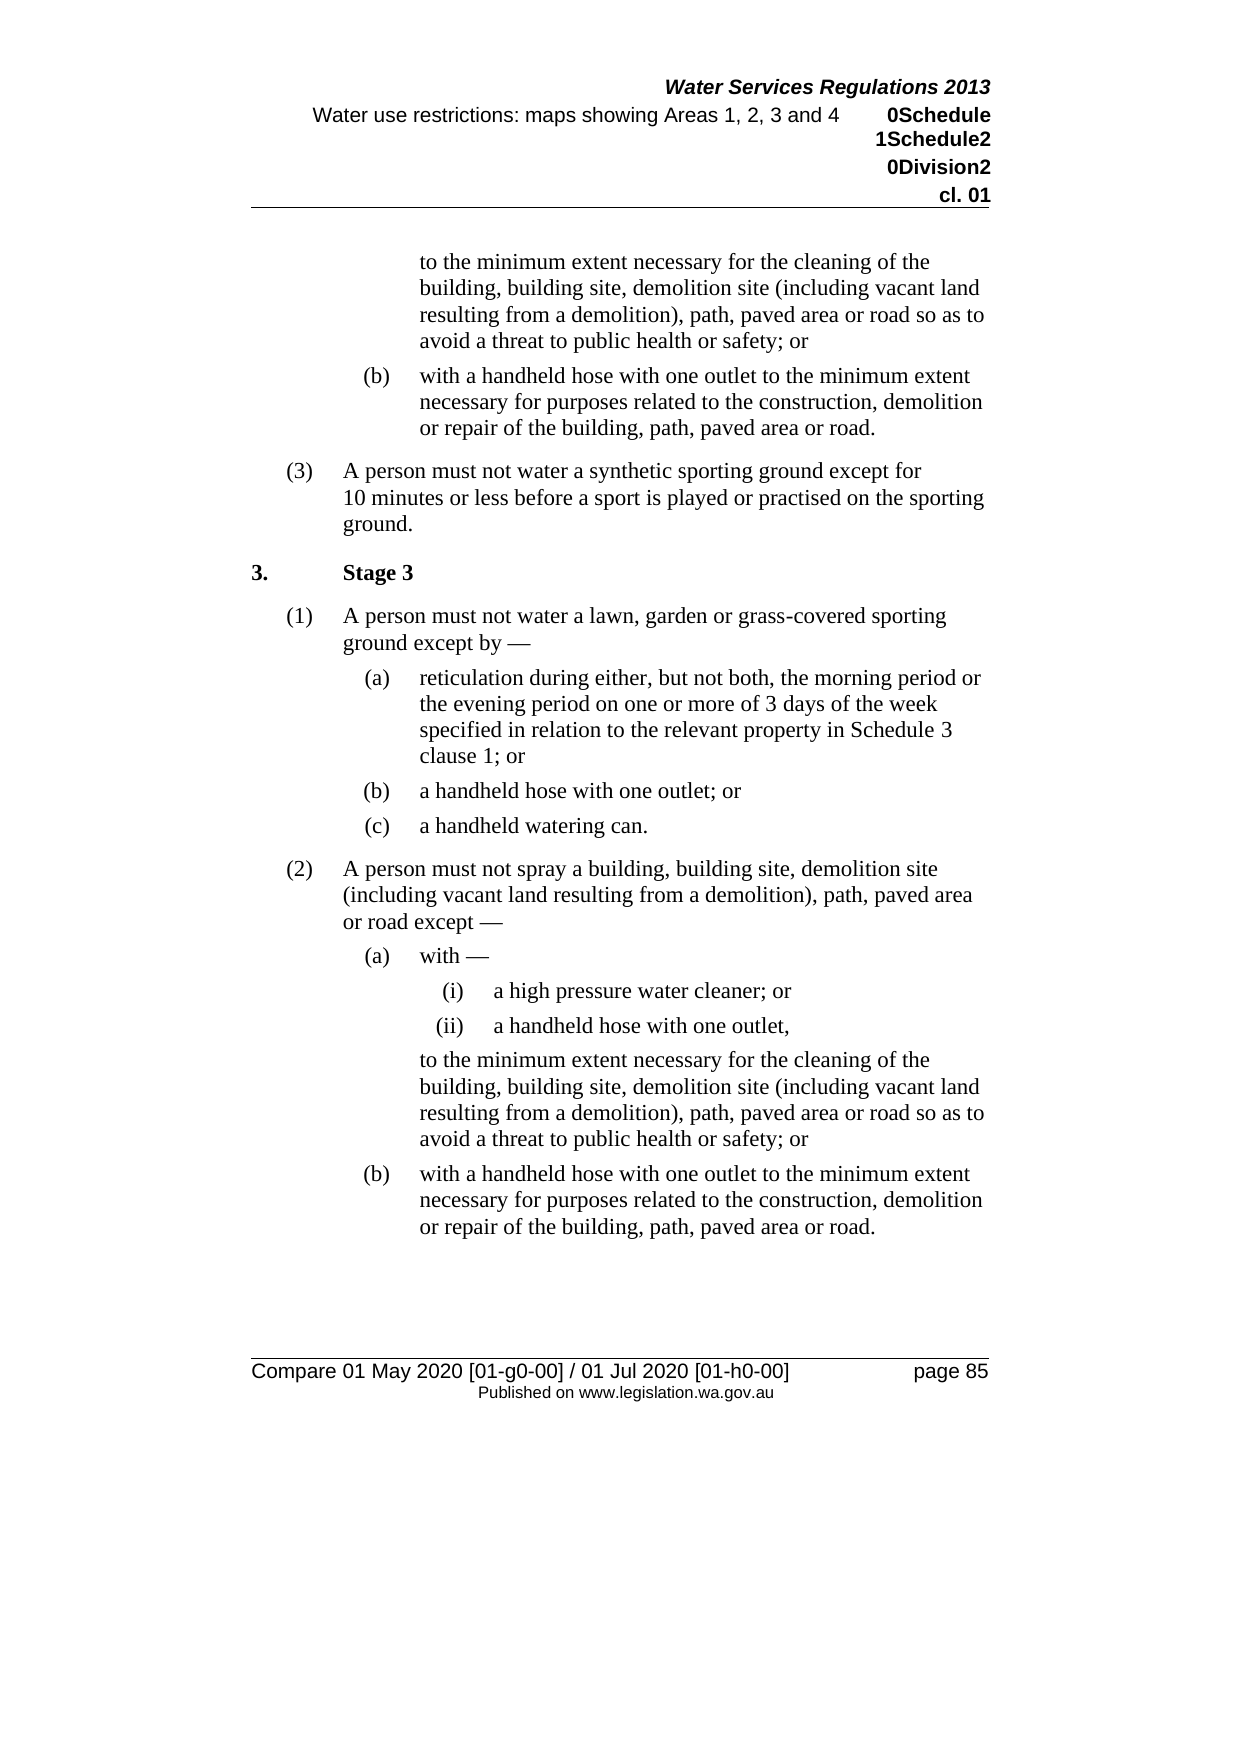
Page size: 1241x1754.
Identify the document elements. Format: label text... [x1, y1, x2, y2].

text (b) with a handheld hose with one outlet to the minimum extent necessary for purposes related to the construction, demolition or repair of the building, path, paved area or road. [251, 362, 989, 441]
text (3) A person must not water a synthetic sporting ground except for 10 minutes or less before a sport is played or practised on the sporting ground. [251, 457, 989, 537]
text (a) reticulation during either, but not both, the morning period or the evening period on one or more of 3 days of the week specified in relation to the relevant property in Schedule 3 clause 1; or [251, 663, 989, 769]
subtitle 3. Stage 3 [251, 559, 989, 586]
text to the minimum extent necessary for the cleaning of the building, building site, demolition site (including vacant land resulting from a demolition), path, paved area or road so as to avoid a threat to public health or safety; or [251, 1046, 989, 1152]
text (1) A person must not water a lawn, garden or grass-covered sporting ground except by — [251, 602, 989, 655]
text (b) with a handheld hose with one outlet to the minimum extent necessary for purposes related to the construction, demolition or repair of the building, path, paved area or road. [251, 1160, 989, 1239]
text (b) a handheld hose with one outlet; or [251, 777, 989, 804]
text to the minimum extent necessary for the cleaning of the building, building site, demolition site (including vacant land resulting from a demolition), path, paved area or road so as to avoid a threat to public health or safety; or [251, 248, 989, 353]
text (c) a handheld watering can. [251, 812, 989, 838]
text (a) with — [251, 942, 989, 969]
text (ii) a handheld hose with one outlet, [251, 1012, 989, 1038]
text (2) A person must not spray a building, building site, demolition site (including vacant land resulting from a demolition), path, paved area or road except — [251, 855, 989, 934]
text (i) a high pressure water cleaner; or [251, 977, 989, 1003]
